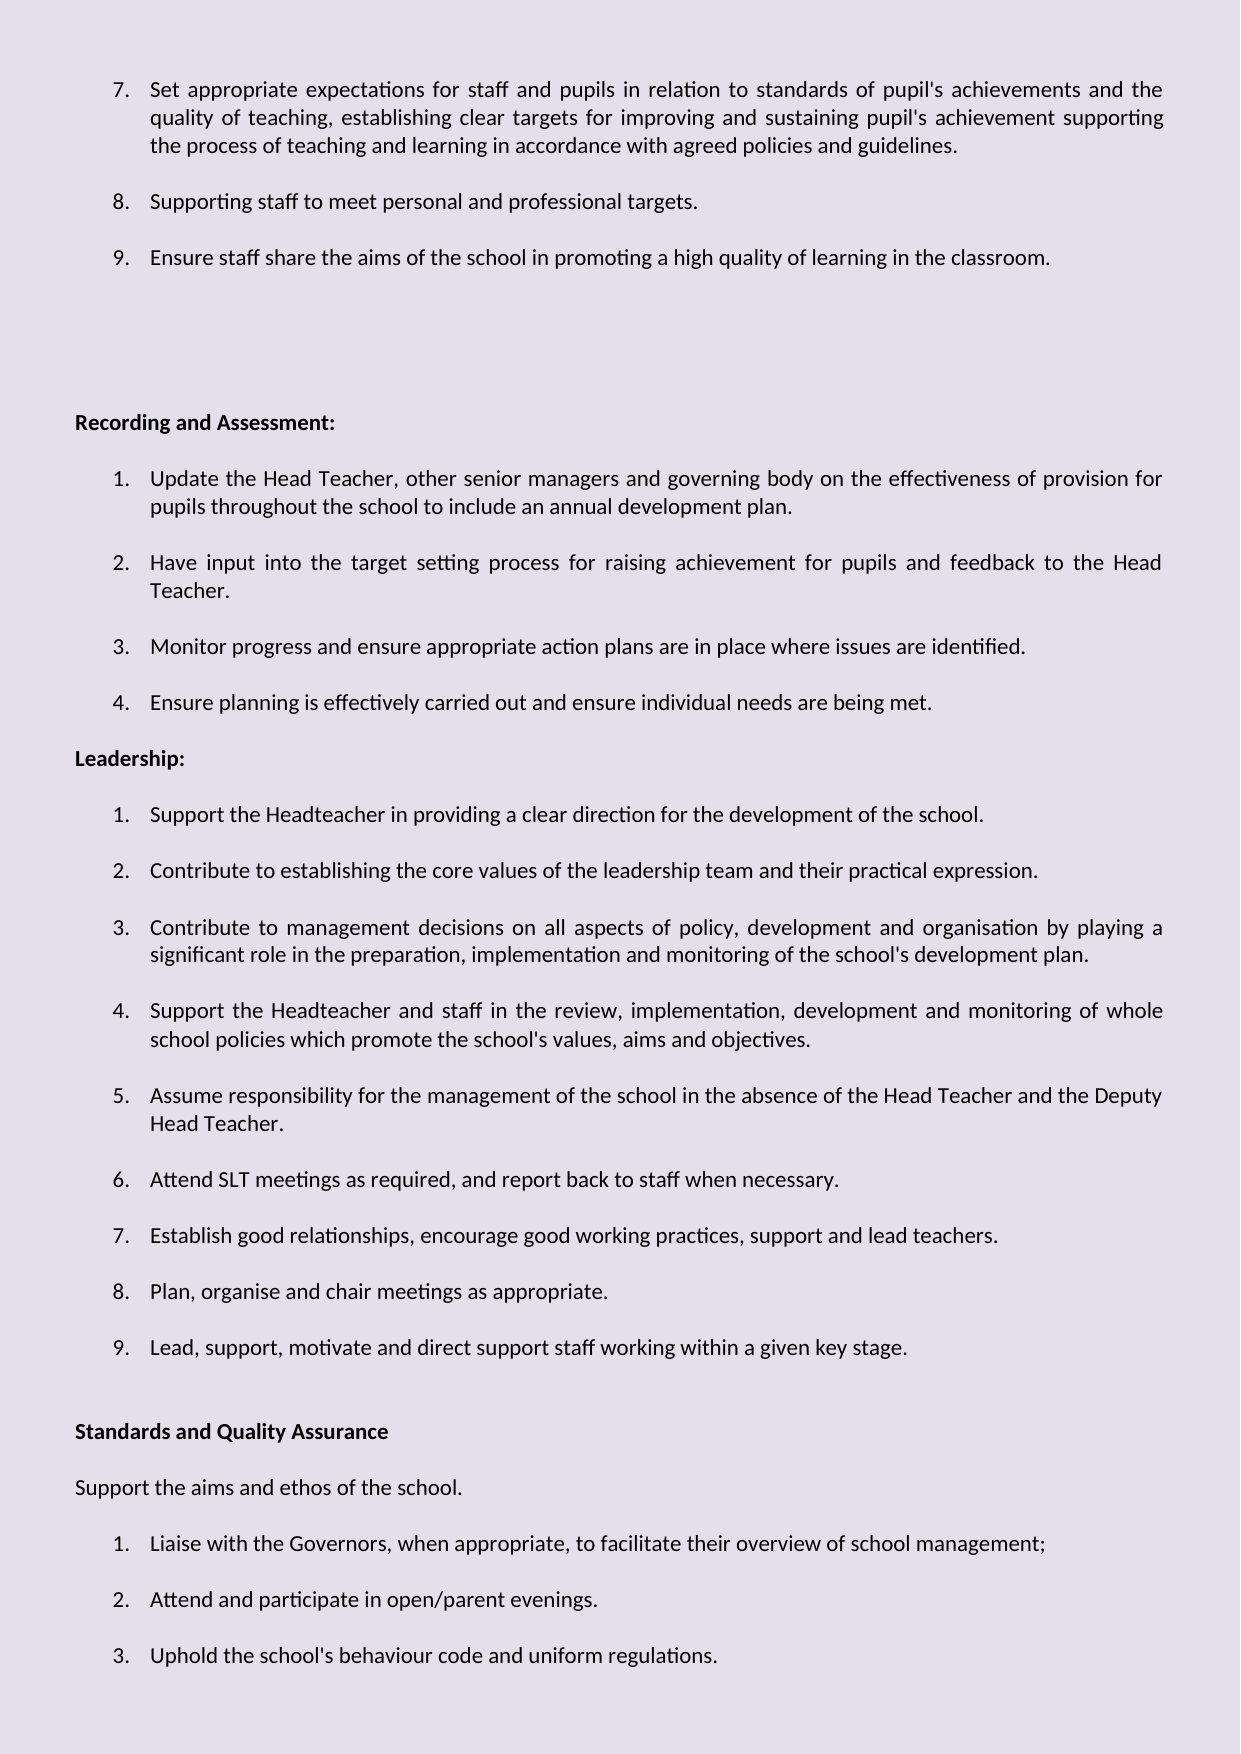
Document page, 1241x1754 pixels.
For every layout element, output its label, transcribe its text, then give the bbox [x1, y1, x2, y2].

text Standards and Quality Assurance [75, 1417, 1165, 1445]
list Establish good relationships, encourage good working practices, support and lead teachers. [112, 1221, 1165, 1249]
list Assume responsibility for the management of the school in the absence of the Head Teacher and the Deputy Head Teacher. [112, 1081, 1165, 1137]
list Plan, organise and chair meetings as appropriate. [112, 1277, 1165, 1305]
list Have input into the target setting process for raising achievement for pupils and feedback to the Head Teacher. [112, 548, 1165, 604]
list Liaise with the Governors, when appropriate, to facilitate their overview of school management; [112, 1529, 1165, 1557]
list Attend and participate in open/parent evenings. [112, 1585, 1165, 1613]
list Uphold the school's behaviour code and uniform regulations. [112, 1641, 1165, 1669]
list Lead, support, motivate and direct support staff working within a given key stage. [112, 1333, 1165, 1361]
text Leadership: [75, 744, 1165, 772]
list Support the Headteacher in providing a clear direction for the development of the school. [112, 801, 1165, 828]
list Update the Head Teacher, other senior managers and governing body on the effectiveness of provision for pupils throughout the school to include an annual development plan. [112, 464, 1165, 520]
text Support the aims and ethos of the school. [75, 1473, 1165, 1501]
list Ensure staff share the aims of the school in promoting a high quality of learning in the classroom. [112, 243, 1165, 271]
list Attend SLT meetings as required, and report back to staff when necessary. [112, 1165, 1165, 1193]
list Support the Headteacher and staff in the review, implementation, development and monitoring of whole school policies which promote the school's values, aims and objectives. [112, 997, 1165, 1053]
list Monitor progress and ensure appropriate action plans are in place where issues are identified. [112, 632, 1165, 660]
list Ensure planning is effectively carried out and ensure individual needs are being met. [112, 688, 1165, 716]
list Contribute to management decisions on all aspects of policy, development and organisation by playing a significant role in the preparation, implementation and monitoring of the school's development plan. [112, 913, 1165, 969]
list Set appropriate expectations for staff and pupils in relation to standards of pupil's achievements and the quality of teaching, establishing clear targets for improving and sustaining pupil's achievement supporting the process of teaching and learning in accordance with agreed policies and guidelines. [112, 75, 1165, 159]
text Recording and Assessment: [75, 408, 1165, 436]
list Contribute to establishing the core values of the leadership team and their practical expression. [112, 857, 1165, 884]
list Supporting staff to meet personal and professional targets. [112, 187, 1165, 215]
